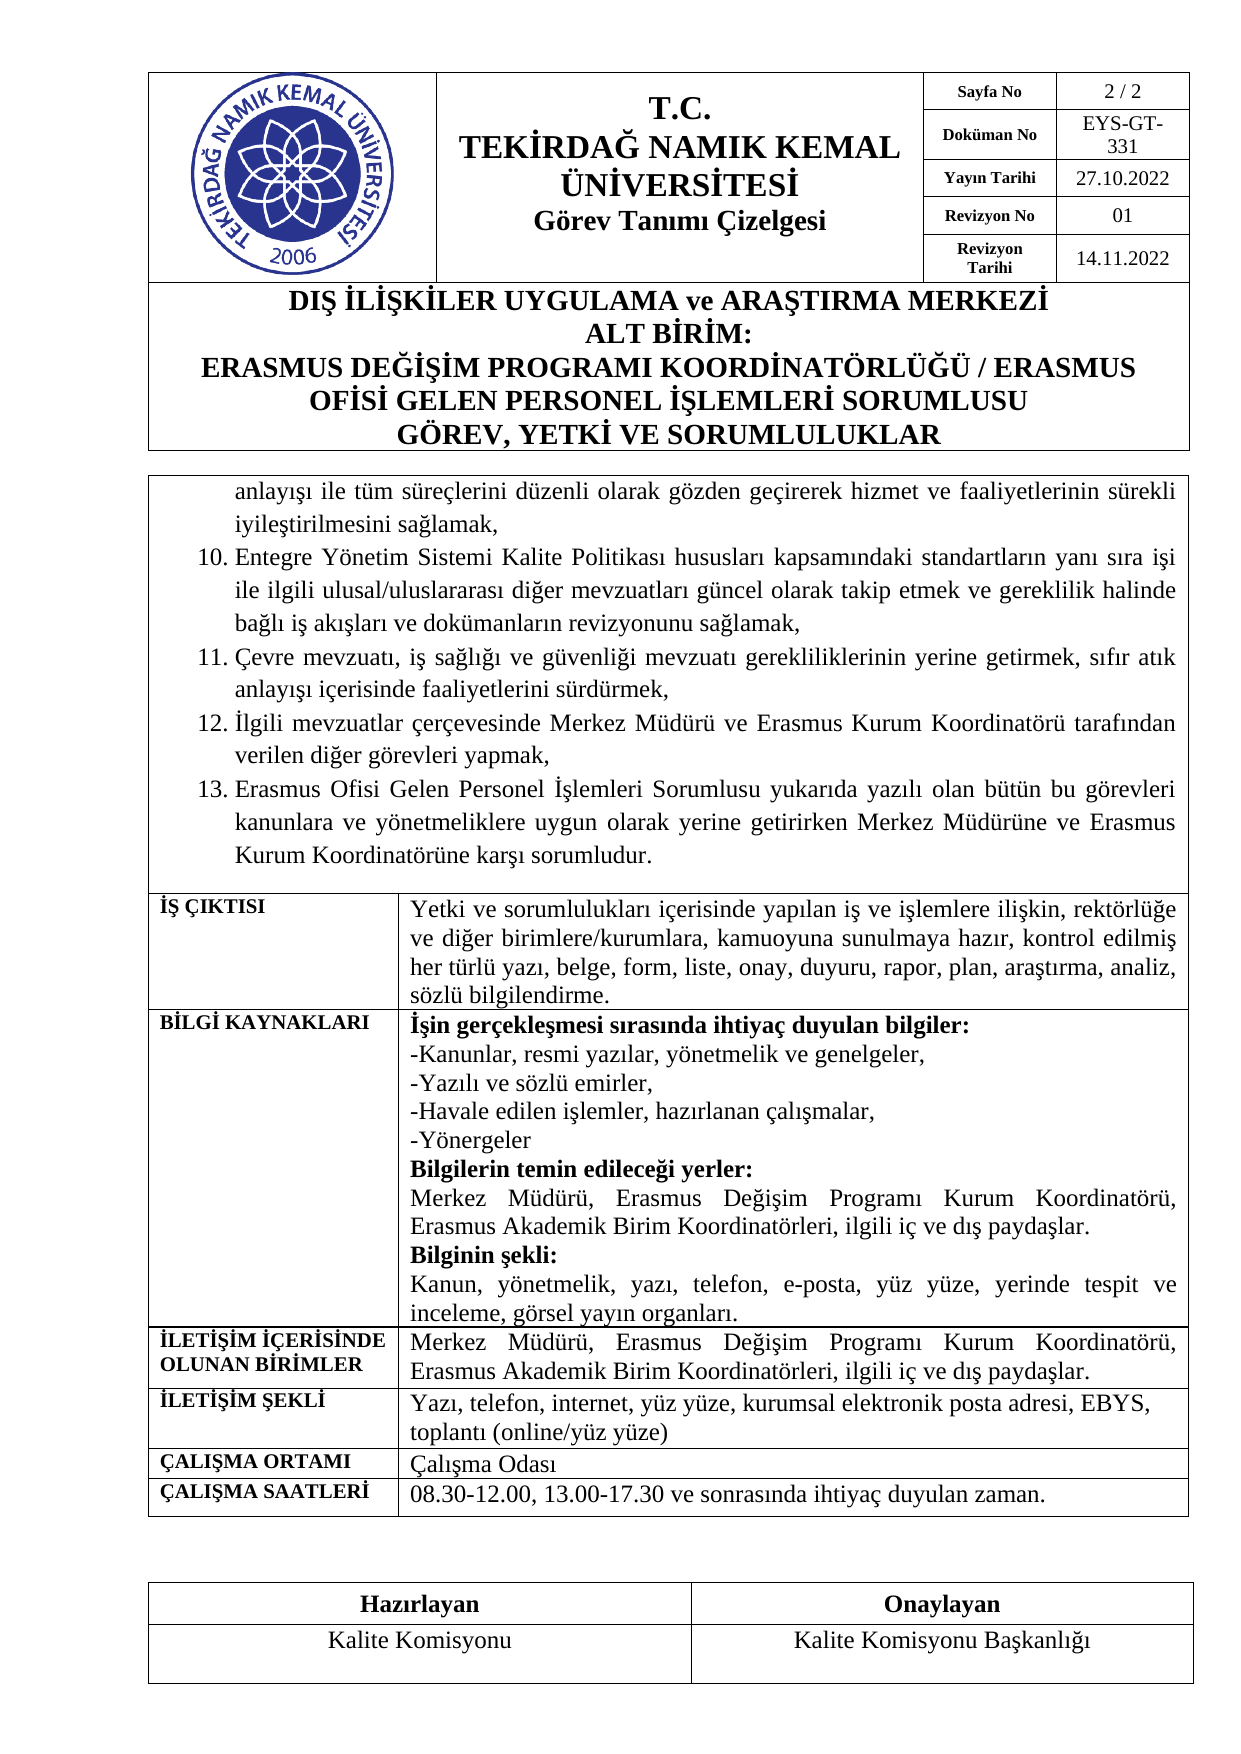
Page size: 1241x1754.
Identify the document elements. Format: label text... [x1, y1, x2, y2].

table_cell İŞ ÇIKTISI [149, 894, 398, 1009]
picture [190, 72, 394, 275]
table_cell Çalışma Odası [399, 1449, 1188, 1478]
table_cell ÇALIŞMA SAATLERİ [149, 1479, 398, 1516]
table_cell Yetki ve sorumlulukları içerisinde yapılan iş ve işlemlere ilişkin, rektörlüğe ve diğer birimlere/kurumlara, kamuoyuna sunulmaya hazır, kontrol edilmiş her türlü yazı, belge, form, liste, onay, duyuru, rapor, plan, araştırma, analiz, sözlü bilgilendirme. [399, 894, 1188, 1009]
table_cell ÇALIŞMA ORTAMI [149, 1449, 398, 1478]
table_cell BİLGİ KAYNAKLARI [149, 1010, 398, 1326]
table_cell Yazı, telefon, internet, yüz yüze, kurumsal elektronik posta adresi, EBYS, toplantı (online/yüz yüze) [399, 1389, 1188, 1448]
table_cell İLETİŞİM İÇERİSİNDE OLUNAN BİRİMLER [149, 1328, 398, 1387]
table_cell 08.30-12.00, 13.00-17.30 ve sonrasında ihtiyaç duyulan zaman. [399, 1479, 1188, 1516]
table_cell İLETİŞİM ŞEKLİ [149, 1389, 398, 1448]
table_cell Merkez Müdürü, Erasmus Değişim Programı Kurum Koordinatörü, Erasmus Akademik Birim Koordinatörleri, ilgili iç ve dış paydaşlar. [399, 1328, 1188, 1387]
table_cell İşin gerçekleşmesi sırasında ihtiyaç duyulan bilgiler: -Kanunlar, resmi yazılar, yönetmelik ve genelgeler, -Yazılı ve sözlü emirler, -Havale edilen işlemler, hazırlanan çalışmalar, -Yönergeler Bilgilerin temin edileceği yerler: Merkez Müdürü, Erasmus Değişim Programı Kurum Koordinatörü, Erasmus Akademik Birim Koordinatörleri, ilgili iç ve dış paydaşlar. Bilginin şekli: Kanun, yönetmelik, yazı, telefon, e-posta, yüz yüze, yerinde tespit ve inceleme, görsel yayın organları. [399, 1010, 1188, 1326]
